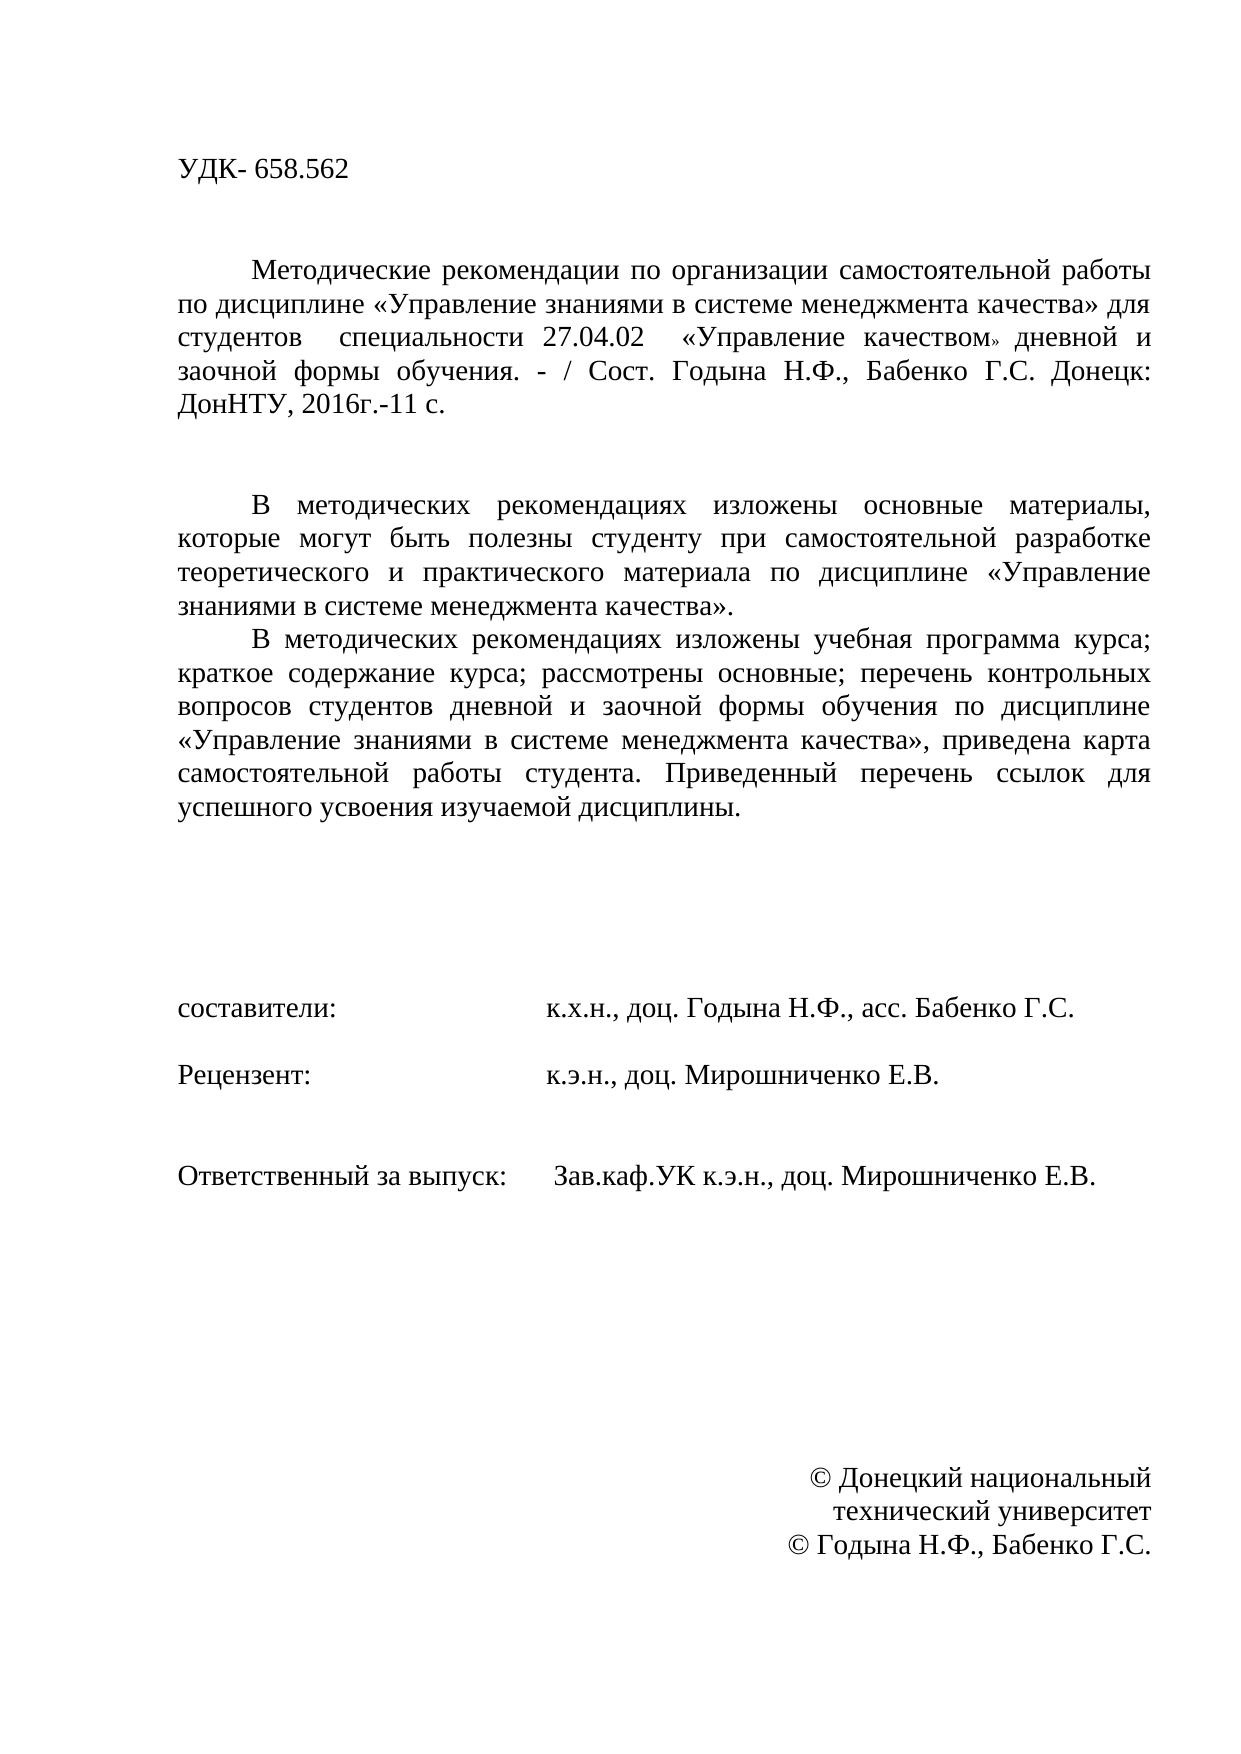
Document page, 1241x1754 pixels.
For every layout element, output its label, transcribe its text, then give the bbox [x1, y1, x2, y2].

text © Годына Н.Ф., Бабенко Г.С. [177, 1527, 1152, 1560]
text составители: к.х.н., доц. Годына Н.Ф., асс. Бабенко Г.С. [177, 990, 1152, 1024]
text Методические рекомендации по организации самостоятельной работы по дисциплине «Управление знаниями в системе менеджмента качества» для студентов специальности 27.04.02 «Управление качеством» дневной и заочной формы обучения. - / Сост. Годына Н.Ф., Бабенко Г.С. Донецк: ДонНТУ, 2016г.-11 с. [177, 252, 1152, 420]
text В методических рекомендациях изложены основные материалы, которые могут быть полезны студенту при самостоятельной разработке теоретического и практического материала по дисциплине «Управление знаниями в системе менеджмента качества». [177, 487, 1152, 621]
text В методических рекомендациях изложены учебная программа курса; краткое содержание курса; рассмотрены основные; перечень контрольных вопросов студентов дневной и заочной формы обучения по дисциплине «Управление знаниями в системе менеджмента качества», приведена карта самостоятельной работы студента. Приведенный перечень ссылок для успешного усвоения изучаемой дисциплины. [177, 621, 1152, 822]
text технический университет [177, 1493, 1152, 1527]
text Рецензент: к.э.н., доц. Мирошниченко Е.В. [177, 1057, 1152, 1091]
text Ответственный за выпуск: Зав.каф.УК к.э.н., доц. Мирошниченко Е.В. [177, 1158, 1152, 1191]
text УДК- 658.562 [177, 152, 1152, 185]
text © Донецкий национальный [177, 1460, 1152, 1493]
